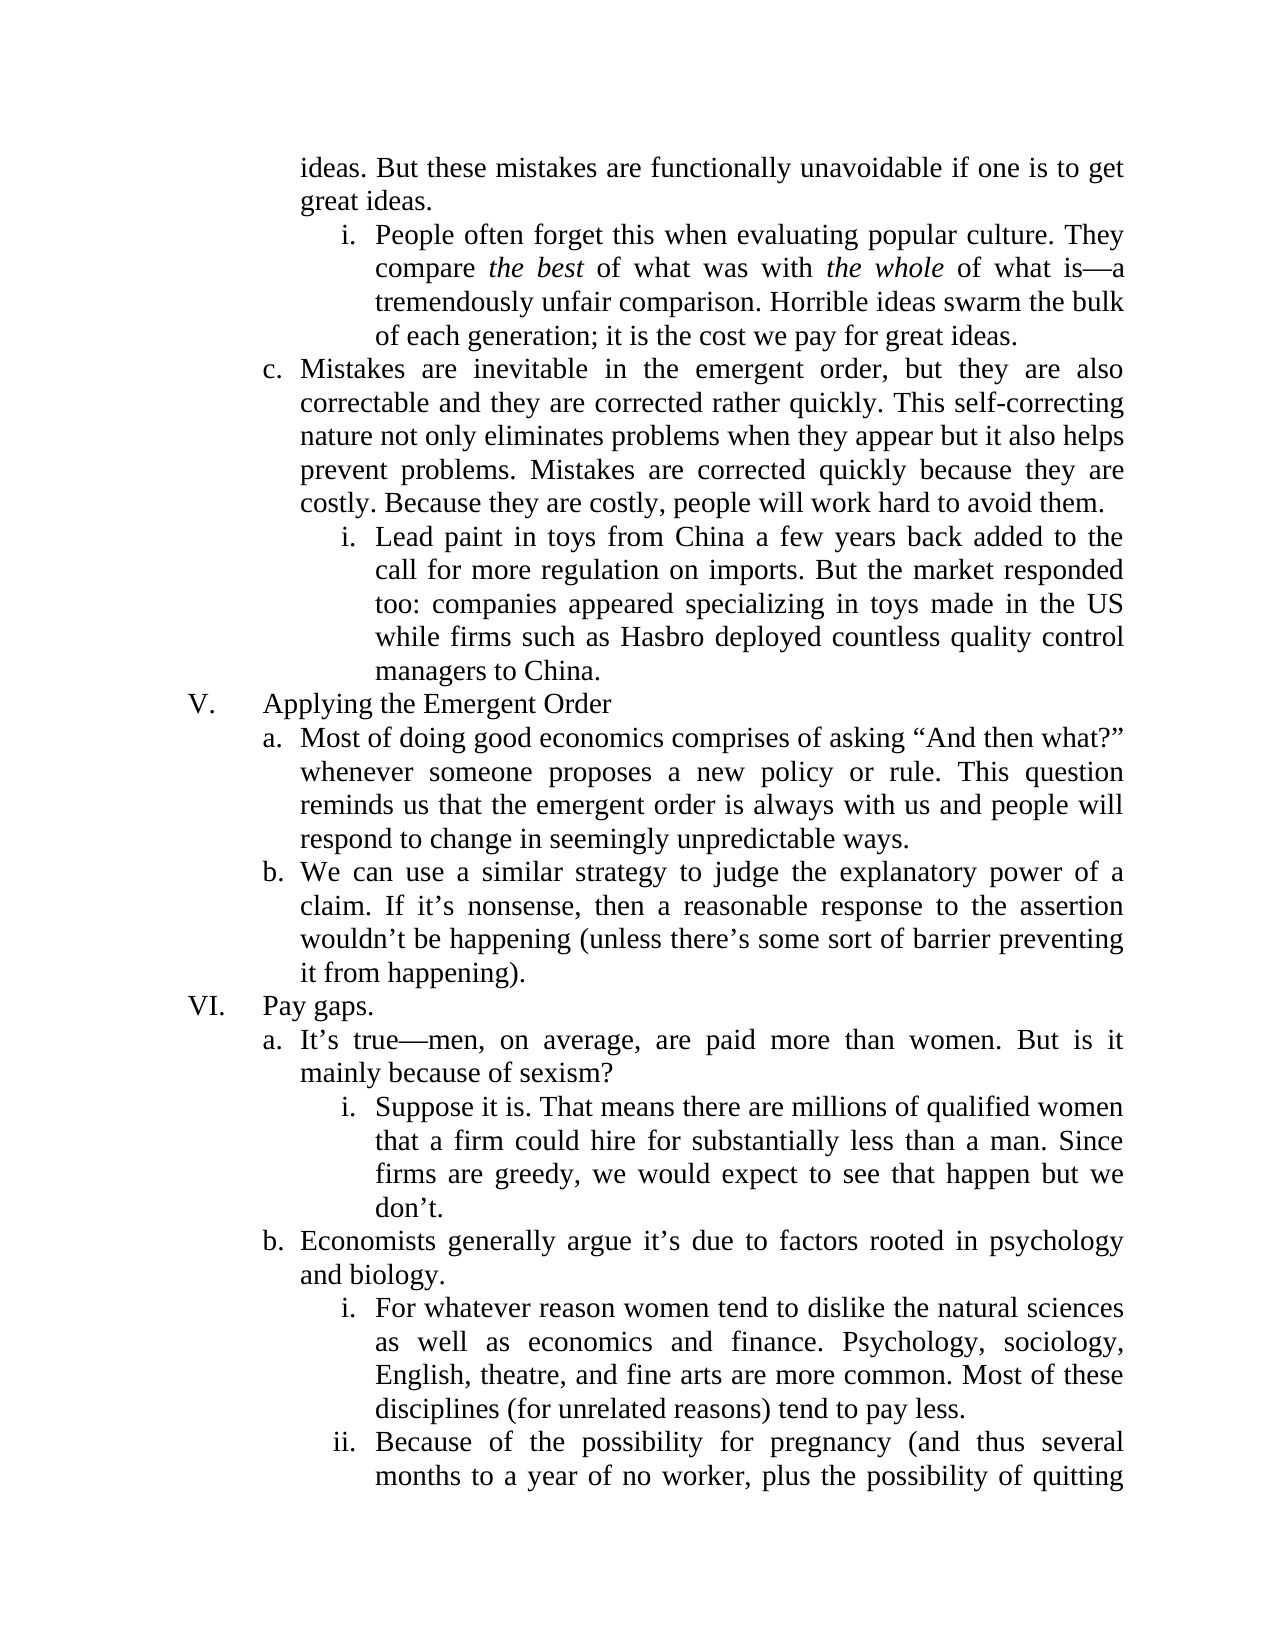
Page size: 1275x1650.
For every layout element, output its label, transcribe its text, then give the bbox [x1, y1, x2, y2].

list We can use a similar strategy to judge the explanatory power of a claim. If it’s nonsense, then a reasonable response to the assertion wouldn’t be happening (unless there’s some sort of barrier preventing it from happening). [262, 854, 1125, 988]
list Most of doing good economics comprises of asking “And then what?” whenever someone proposes a new policy or rule. This question reminds us that the emergent order is always with us and people will respond to change in seemingly unpredictable ways. [262, 720, 1125, 854]
list It’s true—men, on average, are paid more than women. But is it mainly because of sexism? [262, 1022, 1125, 1089]
list Applying the Emergent Order [187, 687, 1125, 720]
list Economists generally argue it’s due to factors rooted in psychology and biology. [262, 1223, 1125, 1290]
list People often forget this when evaluating popular culture. They compare the best of what was with the whole of what is—a tremendously unfair comparison. Horrible ideas swarm the bulk of each generation; it is the cost we pay for great ideas. [356, 217, 1125, 351]
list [356, 1424, 1125, 1492]
list Suppose it is. That means there are millions of qualified women that a firm could hire for substantially less than a man. Since firms are greedy, we would expect to see that happen but we don’t. [356, 1089, 1125, 1223]
list Pay gaps. [187, 988, 1125, 1022]
list Mistakes are inevitable in the emergent order, but they are also correctable and they are corrected rather quickly. This self-correcting nature not only eliminates problems when they appear but it also helps prevent problems. Mistakes are corrected quickly because they are costly. Because they are costly, people will work hard to avoid them. [262, 351, 1125, 519]
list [262, 150, 1125, 217]
list Lead paint in toys from China a few years back added to the call for more regulation on imports. But the market responded too: companies appeared specializing in toys made in the US while firms such as Hasbro deployed countless quality control managers to China. [356, 519, 1125, 687]
list For whatever reason women tend to dislike the natural sciences as well as economics and finance. Psychology, sociology, English, theatre, and fine arts are more common. Most of these disciplines (for unrelated reasons) tend to pay less. [356, 1290, 1125, 1424]
